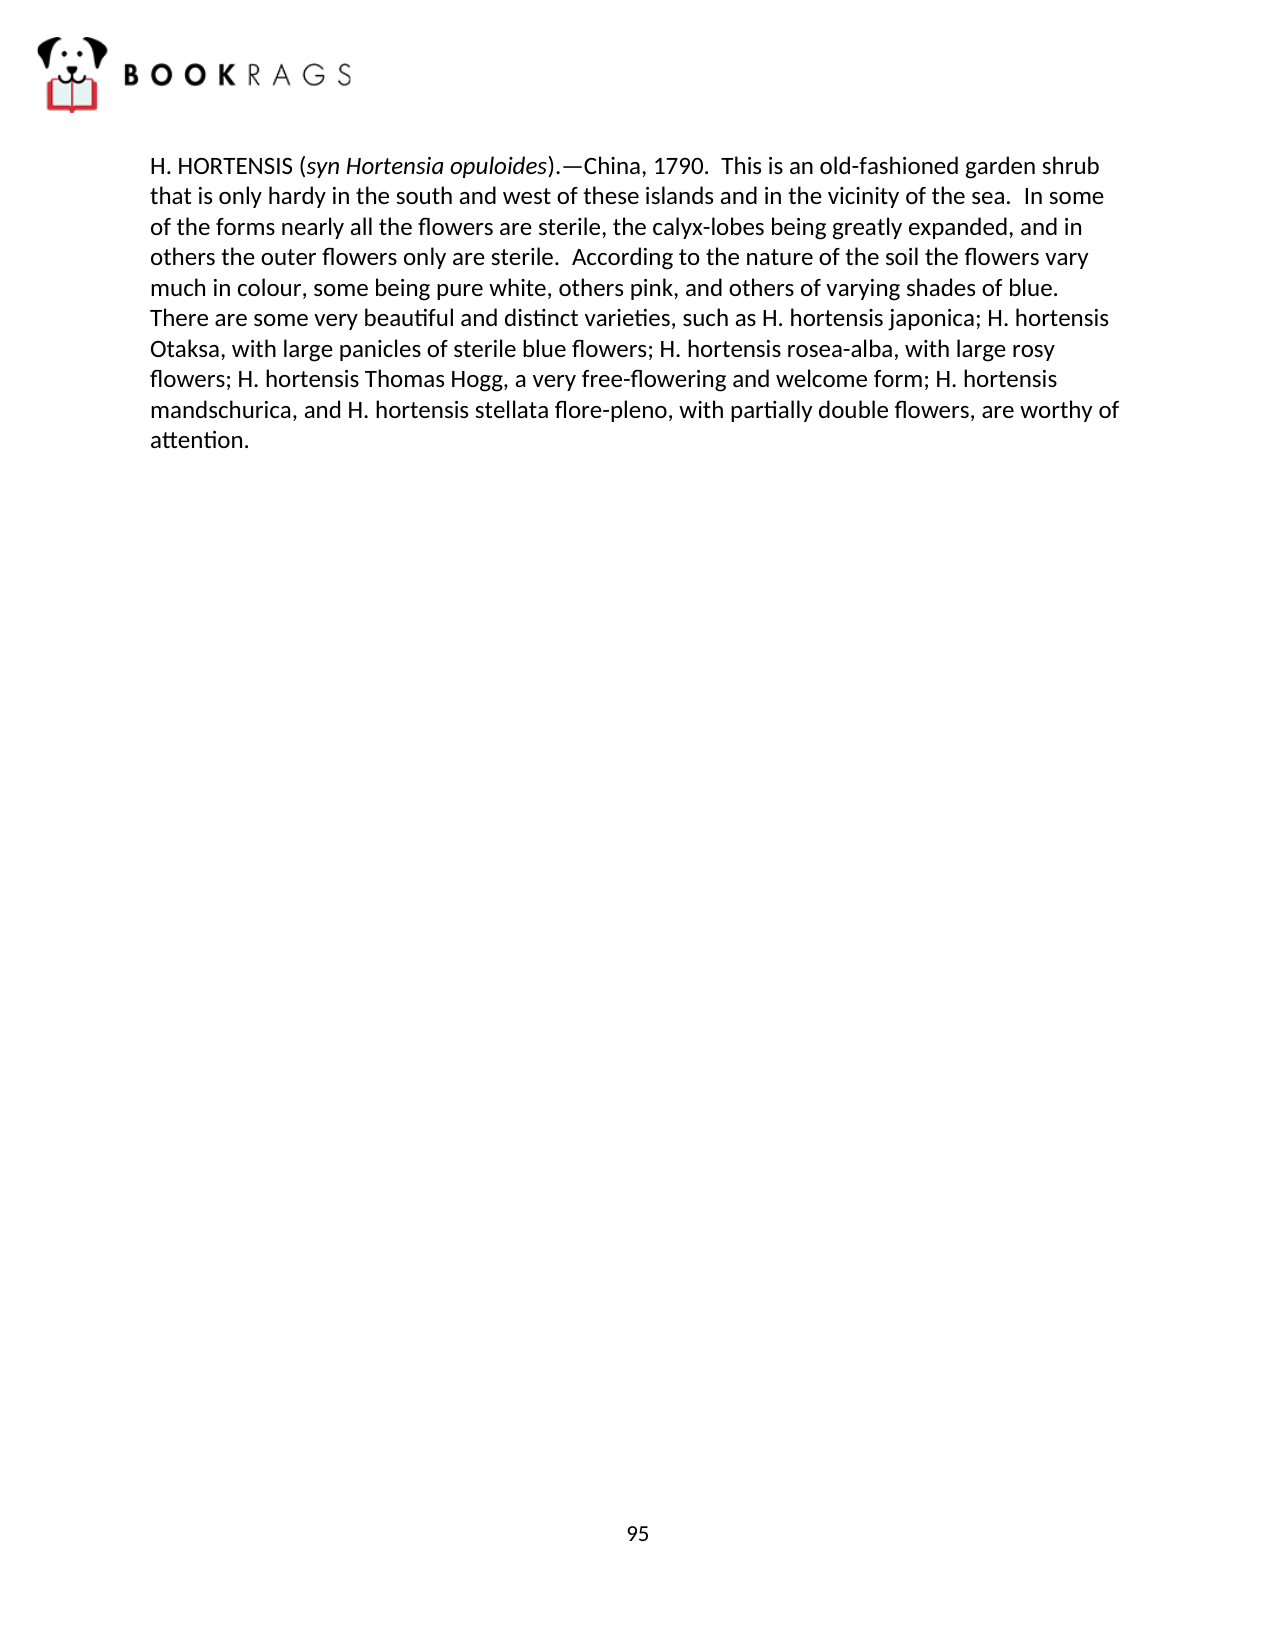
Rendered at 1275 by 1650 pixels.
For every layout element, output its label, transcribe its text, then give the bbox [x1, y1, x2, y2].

text H. HORTENSIS (syn Hortensia opuloides).—­China, 1790. This is an old-fashioned garden shrub that is only hardy in the south and west of these islands and in the vicinity of the sea. In some of the forms nearly all the flowers are sterile, the calyx-lobes being greatly expanded, and in others the outer flowers only are sterile. According to the nature of the soil the flowers vary much in colour, some being pure white, others pink, and others of varying shades of blue. There are some very beautiful and distinct varieties, such as H. hortensis japonica; H. hortensis Otaksa, with large panicles of sterile blue flowers; H. hortensis rosea-alba, with large rosy flowers; H. hortensis Thomas Hogg, a very free-flowering and welcome form; H. hortensis mandschurica, and H. hortensis stellata flore-pleno, with partially double flowers, are worthy of attention. [150, 150, 1125, 455]
picture [37, 37, 351, 113]
